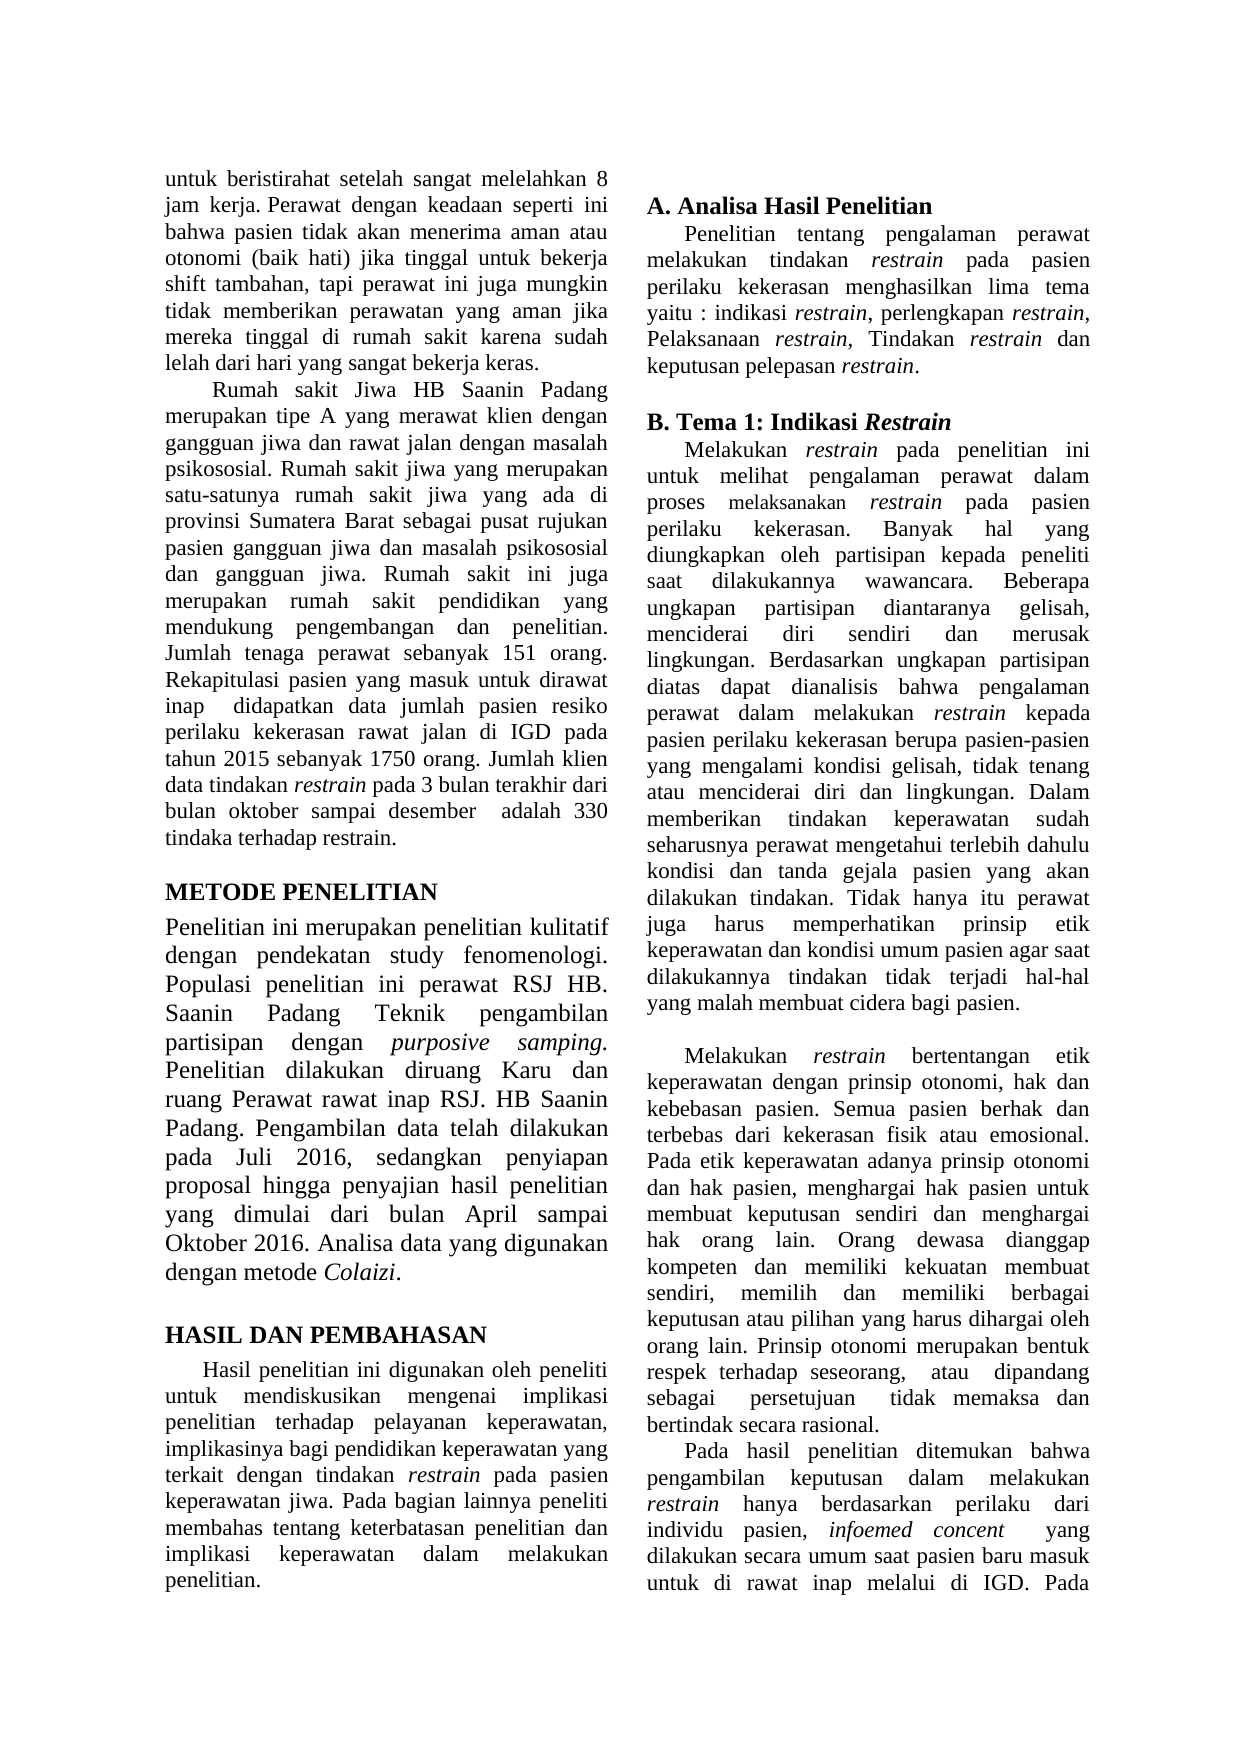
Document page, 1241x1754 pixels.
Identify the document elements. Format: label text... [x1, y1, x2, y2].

text Penelitian tentang pengalaman perawat melakukan tindakan restrain pada pasien perilaku kekerasan menghasilkan lima tema yaitu : indikasi restrain, perlengkapan restrain, Pelaksanaan restrain, Tindakan restrain dan keputusan pelepasan restrain. [647, 220, 1090, 378]
subtitle HASIL DAN PEMBAHASAN [165, 1321, 608, 1349]
text B. Tema 1: Indikasi Restrain [647, 407, 1090, 436]
text Penelitian ini merupakan penelitian kulitatif dengan pendekatan study fenomenologi. Populasi penelitian ini perawat RSJ HB. Saanin Padang Teknik pengambilan partisipan dengan purposive samping. Penelitian dilakukan diruang Karu dan ruang Perawat rawat inap RSJ. HB Saanin Padang. Pengambilan data telah dilakukan pada Juli 2016, sedangkan penyiapan proposal hingga penyajian hasil penelitian yang dimulai dari bulan April sampai Oktober 2016. Analisa data yang digunakan dengan metode Colaizi. [165, 912, 608, 1286]
text Melakukan restrain pada penelitian ini untuk melihat pengalaman perawat dalam proses melaksanakan restrain pada pasien perilaku kekerasan. Banyak hal yang diungkapkan oleh partisipan kepada peneliti saat dilakukannya wawancara. Beberapa ungkapan partisipan diantaranya gelisah, menciderai diri sendiri dan merusak lingkungan. Berdasarkan ungkapan partisipan diatas dapat dianalisis bahwa pengalaman perawat dalam melakukan restrain kepada pasien perilaku kekerasan berupa pasien-pasien yang mengalami kondisi gelisah, tidak tenang atau menciderai diri dan lingkungan. Dalam memberikan tindakan keperawatan sudah seharusnya perawat mengetahui terlebih dahulu kondisi dan tanda gejala pasien yang akan dilakukan tindakan. Tidak hanya itu perawat juga harus memperhatikan prinsip etik keperawatan dan kondisi umum pasien agar saat dilakukannya tindakan tidak terjadi hal-hal yang malah membuat cidera bagi pasien. [647, 436, 1090, 1016]
text A. Analisa Hasil Penelitian [647, 191, 1090, 220]
text Hasil penelitian ini digunakan oleh peneliti untuk mendiskusikan mengenai implikasi penelitian terhadap pelayanan keperawatan, implikasinya bagi pendidikan keperawatan yang terkait dengan tindakan restrain pada pasien keperawatan jiwa. Pada bagian lainnya peneliti membahas tentang keterbatasan penelitian dan implikasi keperawatan dalam melakukan penelitian. [165, 1356, 608, 1593]
subtitle METODE PENELITIAN [165, 877, 608, 905]
text Rumah sakit Jiwa HB Saanin Padang merupakan tipe A yang merawat klien dengan gangguan jiwa dan rawat jalan dengan masalah psikososial. Rumah sakit jiwa yang merupakan satu-satunya rumah sakit jiwa yang ada di provinsi Sumatera Barat sebagai pusat rujukan pasien gangguan jiwa dan masalah psikososial dan gangguan jiwa. Rumah sakit ini juga merupakan rumah sakit pendidikan yang mendukung pengembangan dan penelitian. Jumlah tenaga perawat sebanyak 151 orang. Rekapitulasi pasien yang masuk untuk dirawat inap didapatkan data jumlah pasien resiko perilaku kekerasan rawat jalan di IGD pada tahun 2015 sebanyak 1750 orang. Jumlah klien data tindakan restrain pada 3 bulan terakhir dari bulan oktober sampai desember adalah 330 tindaka terhadap restrain. [165, 376, 608, 850]
text Melakukan restrain bertentangan etik keperawatan dengan prinsip otonomi, hak dan kebebasan pasien. Semua pasien berhak dan terbebas dari kekerasan fisik atau emosional. Pada etik keperawatan adanya prinsip otonomi dan hak pasien, menghargai hak pasien untuk membuat keputusan sendiri dan menghargai hak orang lain. Orang dewasa dianggap kompeten dan memiliki kekuatan membuat sendiri, memilih dan memiliki berbagai keputusan atau pilihan yang harus dihargai oleh orang lain. Prinsip otonomi merupakan bentuk respek terhadap seseorang, atau dipandang sebagai persetujuan tidak memaksa dan bertindak secara rasional. [647, 1042, 1090, 1437]
